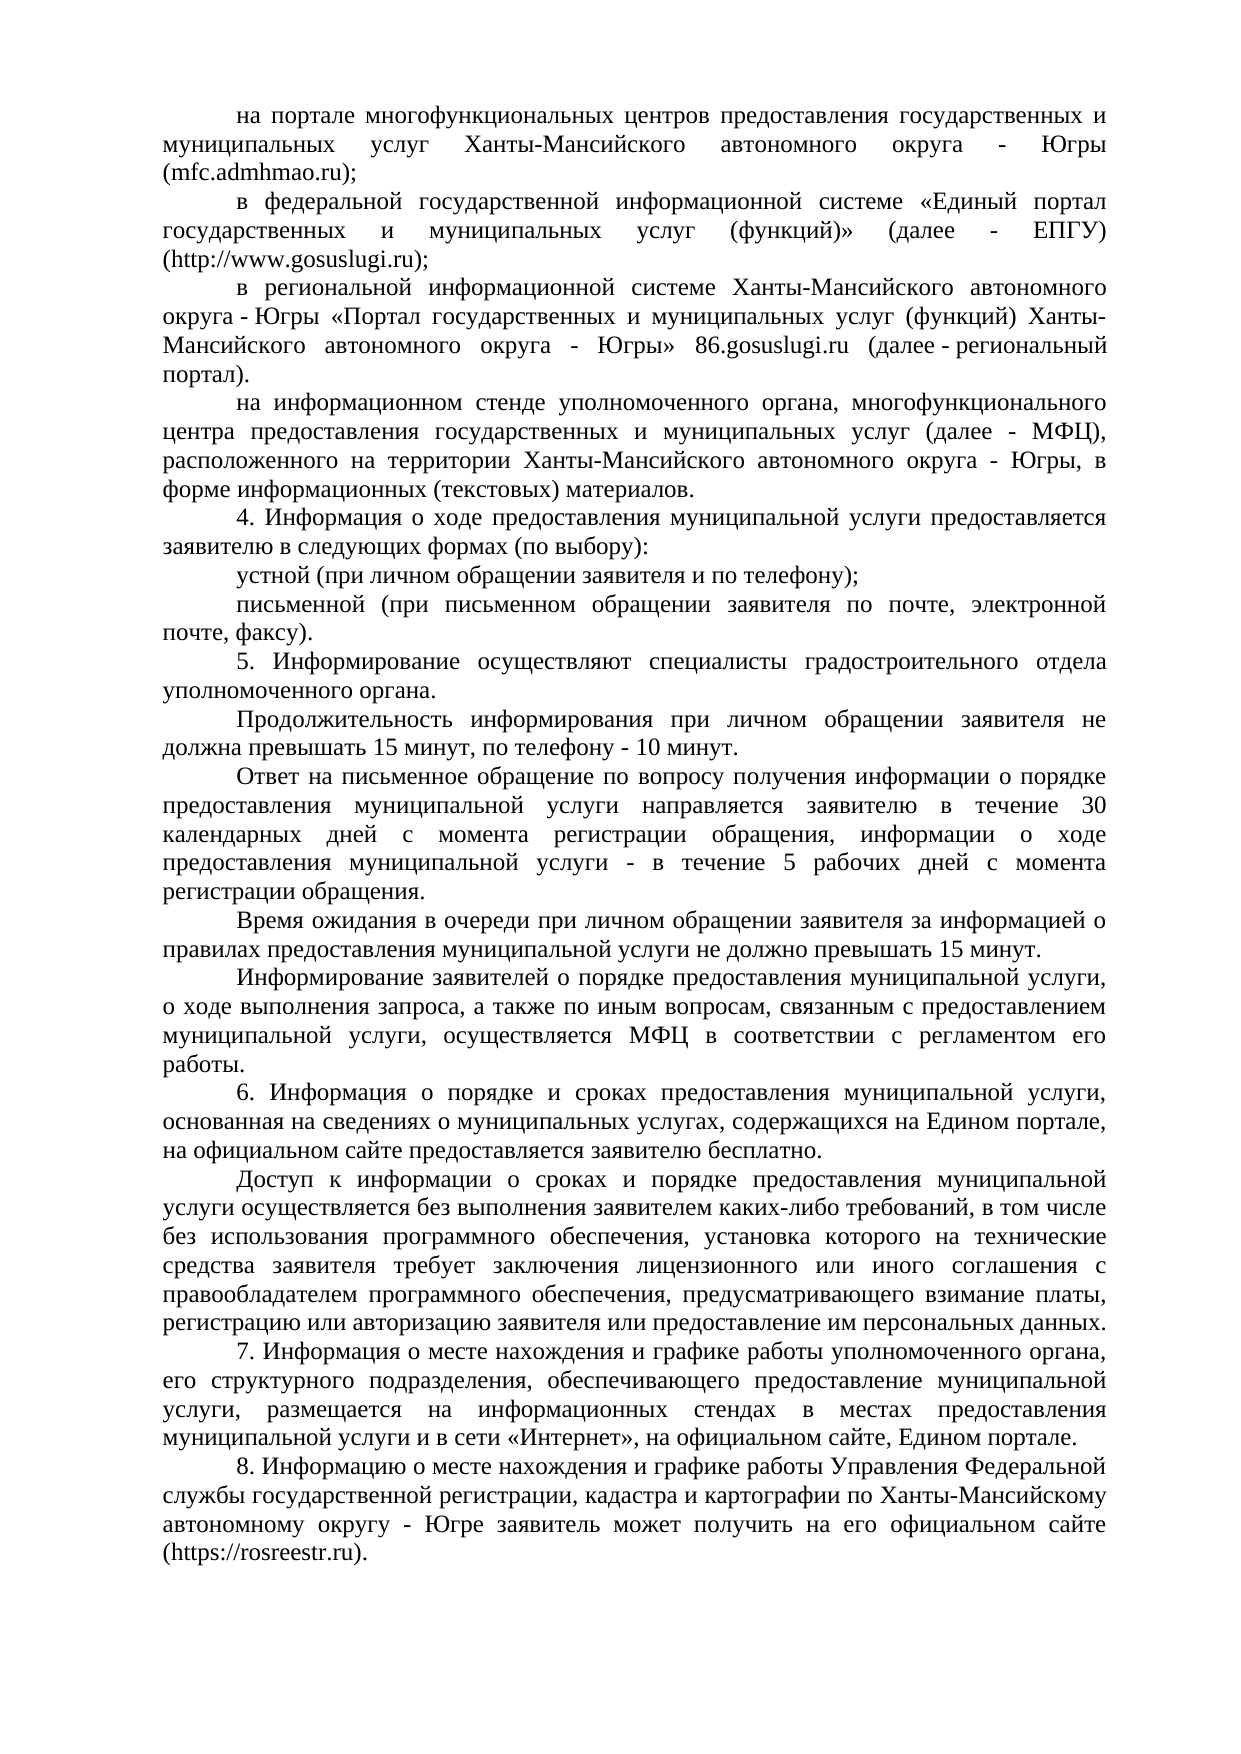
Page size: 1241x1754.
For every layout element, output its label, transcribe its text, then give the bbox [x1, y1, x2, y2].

text на информационном стенде уполномоченного органа, многофункционального центра предоставления государственных и муниципальных услуг (далее - МФЦ), расположенного на территории Ханты-Мансийского автономного округа - Югры, в форме информационных (текстовых) материалов. [162, 387, 1107, 502]
text 6. Информация о порядке и сроках предоставления муниципальной услуги, основанная на сведениях о муниципальных услугах, содержащихся на Едином портале, на официальном сайте предоставляется заявителю бесплатно. [162, 1077, 1107, 1164]
text письменной (при письменном обращении заявителя по почте, электронной почте, факсу). [162, 589, 1107, 646]
text Ответ на письменное обращение по вопросу получения информации о порядке предоставления муниципальной услуги направляется заявителю в течение 30 календарных дней с момента регистрации обращения, информации о ходе предоставления муниципальной услуги - в течение 5 рабочих дней с момента регистрации обращения. [162, 761, 1107, 905]
text 7. Информация о месте нахождения и графике работы уполномоченного органа, его структурного подразделения, обеспечивающего предоставление муниципальной услуги, размещается на информационных стендах в местах предоставления муниципальной услуги и в сети «Интернет», на официальном сайте, Едином портале. [162, 1336, 1107, 1451]
text Время ожидания в очереди при личном обращении заявителя за информацией о правилах предоставления муниципальной услуги не должно превышать 15 минут. [162, 905, 1107, 962]
text в федеральной государственной информационной системе «Единый портал государственных и муниципальных услуг (функций)» (далее - ЕПГУ) (http://www.gosuslugi.ru); [162, 186, 1107, 272]
text Доступ к информации о сроках и порядке предоставления муниципальной услуги осуществляется без выполнения заявителем каких-либо требований, в том числе без использования программного обеспечения, установка которого на технические средства заявителя требует заключения лицензионного или иного соглашения с правообладателем программного обеспечения, предусматривающего взимание платы, регистрацию или авторизацию заявителя или предоставление им персональных данных. [162, 1164, 1107, 1336]
text устной (при личном обращении заявителя и по телефону); [162, 560, 1107, 589]
text Продолжительность информирования при личном обращении заявителя не должна превышать 15 минут, по телефону - 10 минут. [162, 704, 1107, 761]
text 5. Информирование осуществляют специалисты градостроительного отдела уполномоченного органа. [162, 646, 1107, 704]
text в региональной информационной системе Ханты-Мансийского автономного округа - Югры «Портал государственных и муниципальных услуг (функций) Ханты-Мансийского автономного округа - Югры» 86.gosuslugi.ru (далее - региональный портал). [162, 272, 1107, 387]
text 4. Информация о ходе предоставления муниципальной услуги предоставляется заявителю в следующих формах (по выбору): [162, 502, 1107, 560]
text 8. Информацию о месте нахождения и графике работы Управления Федеральной службы государственной регистрации, кадастра и картографии по Ханты-Мансийскому автономному округу - Югре заявитель может получить на его официальном сайте (https://rosreestr.ru). [162, 1451, 1107, 1566]
text Информирование заявителей о порядке предоставления муниципальной услуги, о ходе выполнения запроса, а также по иным вопросам, связанным с предоставлением муниципальной услуги, осуществляется МФЦ в соответствии с регламентом его работы. [162, 962, 1107, 1077]
text на портале многофункциональных центров предоставления государственных и муниципальных услуг Ханты-Мансийского автономного округа - Югры (mfc.admhmao.ru); [162, 100, 1107, 186]
